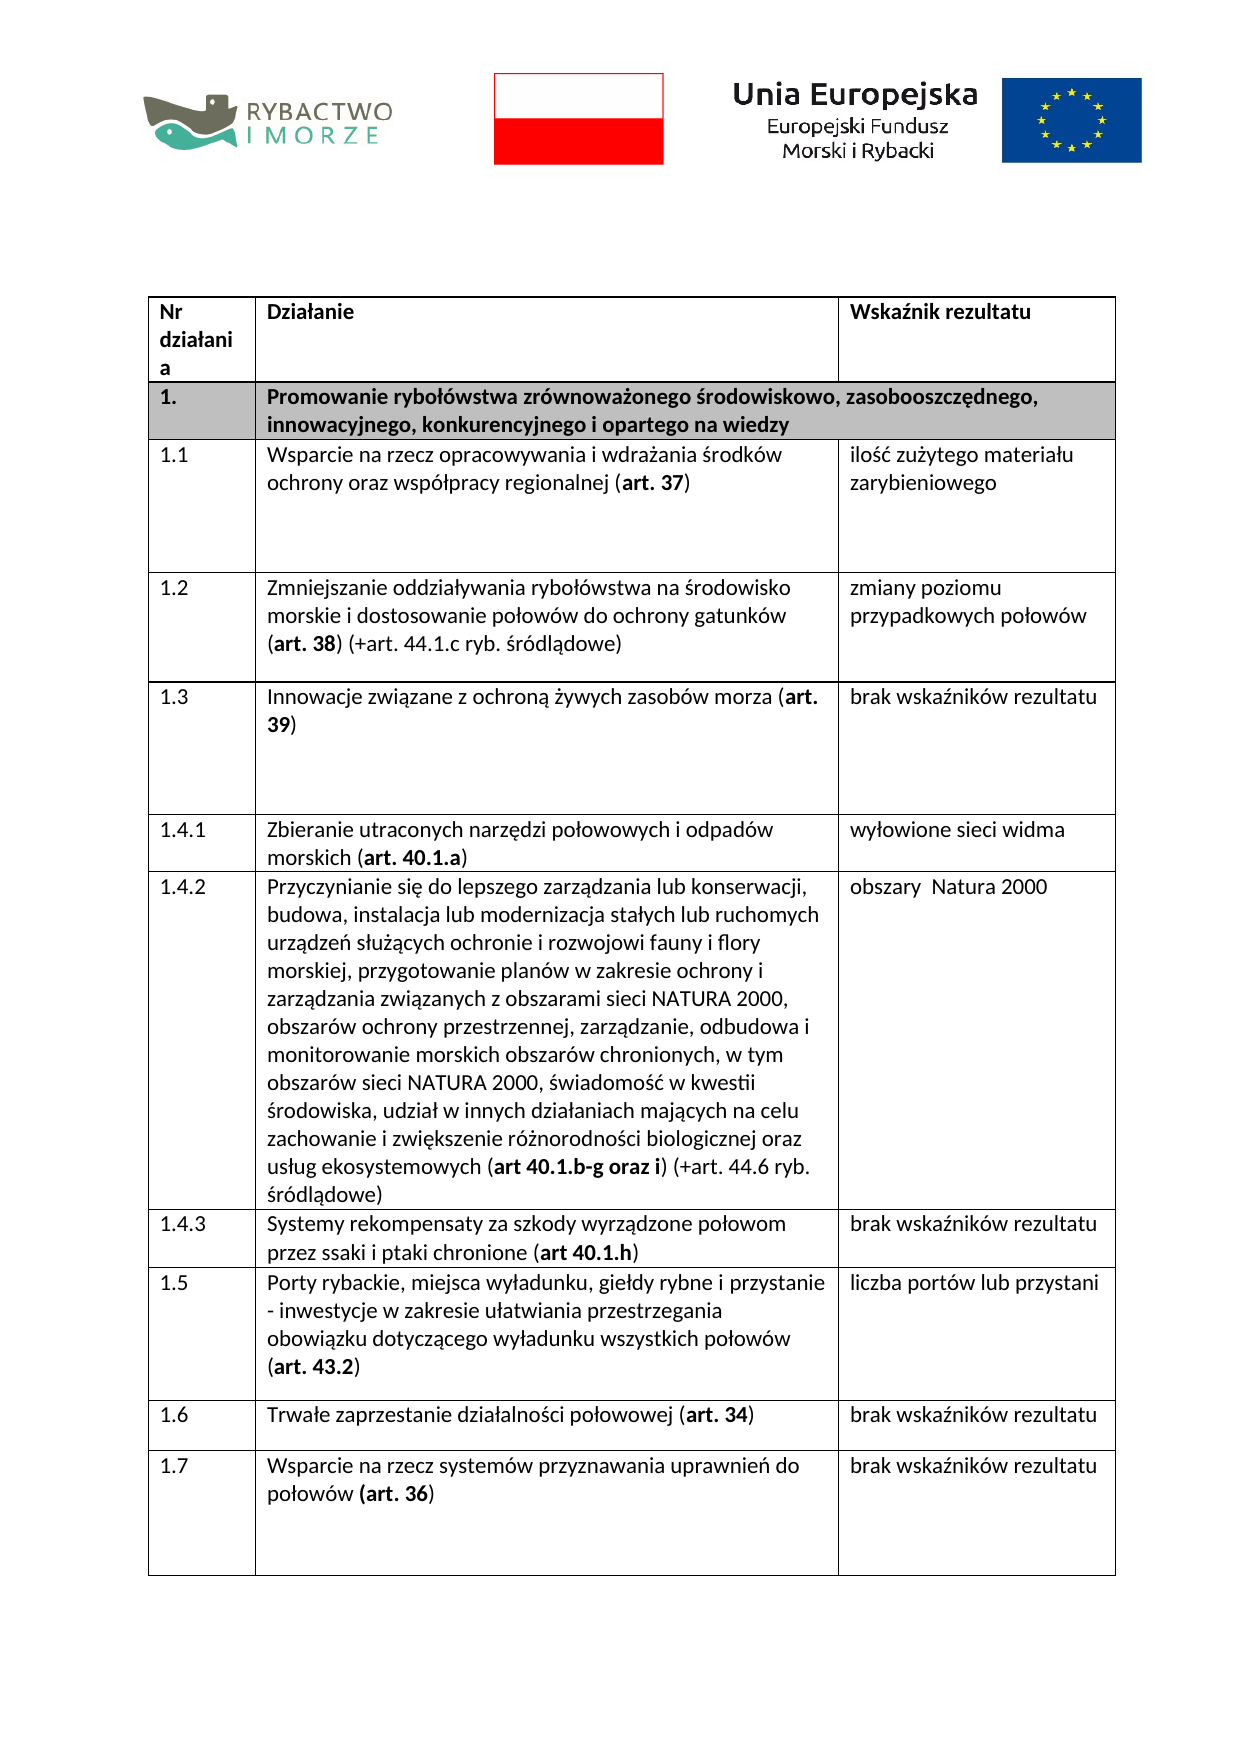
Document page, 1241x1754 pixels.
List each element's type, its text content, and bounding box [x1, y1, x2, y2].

table_cell 1.3 [149, 683, 255, 814]
table_cell Wsparcie na rzecz opracowywania i wdrażania środków ochrony oraz współpracy regionalnej (art. 37) [256, 440, 838, 572]
table_cell brak wskaźników rezultatu [839, 683, 1115, 814]
table_header Wskaźnik rezultatu [839, 298, 1115, 381]
table_cell Promowanie rybołówstwa zrównoważonego środowiskowo, zasobooszczędnego, innowacyjnego, konkurencyjnego i opartego na wiedzy [256, 383, 1115, 439]
table_cell Innowacje związane z ochroną żywych zasobów morza (art. 39) [256, 683, 838, 814]
table_cell Zmniejszanie oddziaływania rybołówstwa na środowisko morskie i dostosowanie połowów do ochrony gatunków (art. 38) (+art. 44.1.c ryb. śródlądowe) [256, 573, 838, 681]
table_cell zmiany poziomu przypadkowych połowów [839, 573, 1115, 681]
picture [494, 73, 665, 166]
table_cell 1.4.3 [149, 1210, 255, 1267]
table_header Nr działania [149, 298, 255, 381]
table_cell 1.5 [149, 1268, 255, 1399]
table_cell 1.4.2 [149, 872, 255, 1208]
table_cell liczba portów lub przystani [839, 1268, 1115, 1399]
table_cell 1.7 [149, 1451, 255, 1575]
table_cell brak wskaźników rezultatu [839, 1210, 1115, 1267]
picture [126, 73, 412, 166]
table_cell 1.2 [149, 573, 255, 681]
table_cell Trwałe zaprzestanie działalności połowowej (art. 34) [256, 1401, 838, 1450]
table_cell 1.1 [149, 440, 255, 572]
table_cell Wsparcie na rzecz systemów przyznawania uprawnień do połowów (art. 36) [256, 1451, 838, 1575]
table_cell Systemy rekompensaty za szkody wyrządzone połowom przez ssaki i ptaki chronione (art 40.1.h) [256, 1210, 838, 1267]
table_cell brak wskaźników rezultatu [839, 1451, 1115, 1575]
table_cell 1.6 [149, 1401, 255, 1450]
table_cell ilość zużytego materiału zarybieniowego [839, 440, 1115, 572]
table_cell 1. [149, 383, 255, 439]
table_cell obszary Natura 2000 [839, 872, 1115, 1208]
table_cell Zbieranie utraconych narzędzi połowowych i odpadów morskich (art. 40.1.a) [256, 815, 838, 871]
table_cell 1.4.1 [149, 815, 255, 871]
table_cell wyłowione sieci widma [839, 815, 1115, 871]
table_cell Przyczynianie się do lepszego zarządzania lub konserwacji, budowa, instalacja lub modernizacja stałych lub ruchomych urządzeń służących ochronie i rozwojowi fauny i flory morskiej, przygotowanie planów w zakresie ochrony i zarządzania związanych z obszarami sieci NATURA 2000, obszarów ochrony przestrzennej, zarządzanie, odbudowa i monitorowanie morskich obszarów chronionych, w tym obszarów sieci NATURA 2000, świadomość w kwestii środowiska, udział w innych działaniach mających na celu zachowanie i zwiększenie różnorodności biologicznej oraz usług ekosystemowych (art 40.1.b-g oraz i) (+art. 44.6 ryb. śródlądowe) [256, 872, 838, 1208]
table_header Działanie [256, 298, 838, 381]
table_cell Porty rybackie, miejsca wyładunku, giełdy rybne i przystanie - inwestycje w zakresie ułatwiania przestrzegania obowiązku dotyczącego wyładunku wszystkich połowów (art. 43.2) [256, 1268, 838, 1399]
picture [734, 75, 1144, 165]
table_cell brak wskaźników rezultatu [839, 1401, 1115, 1450]
